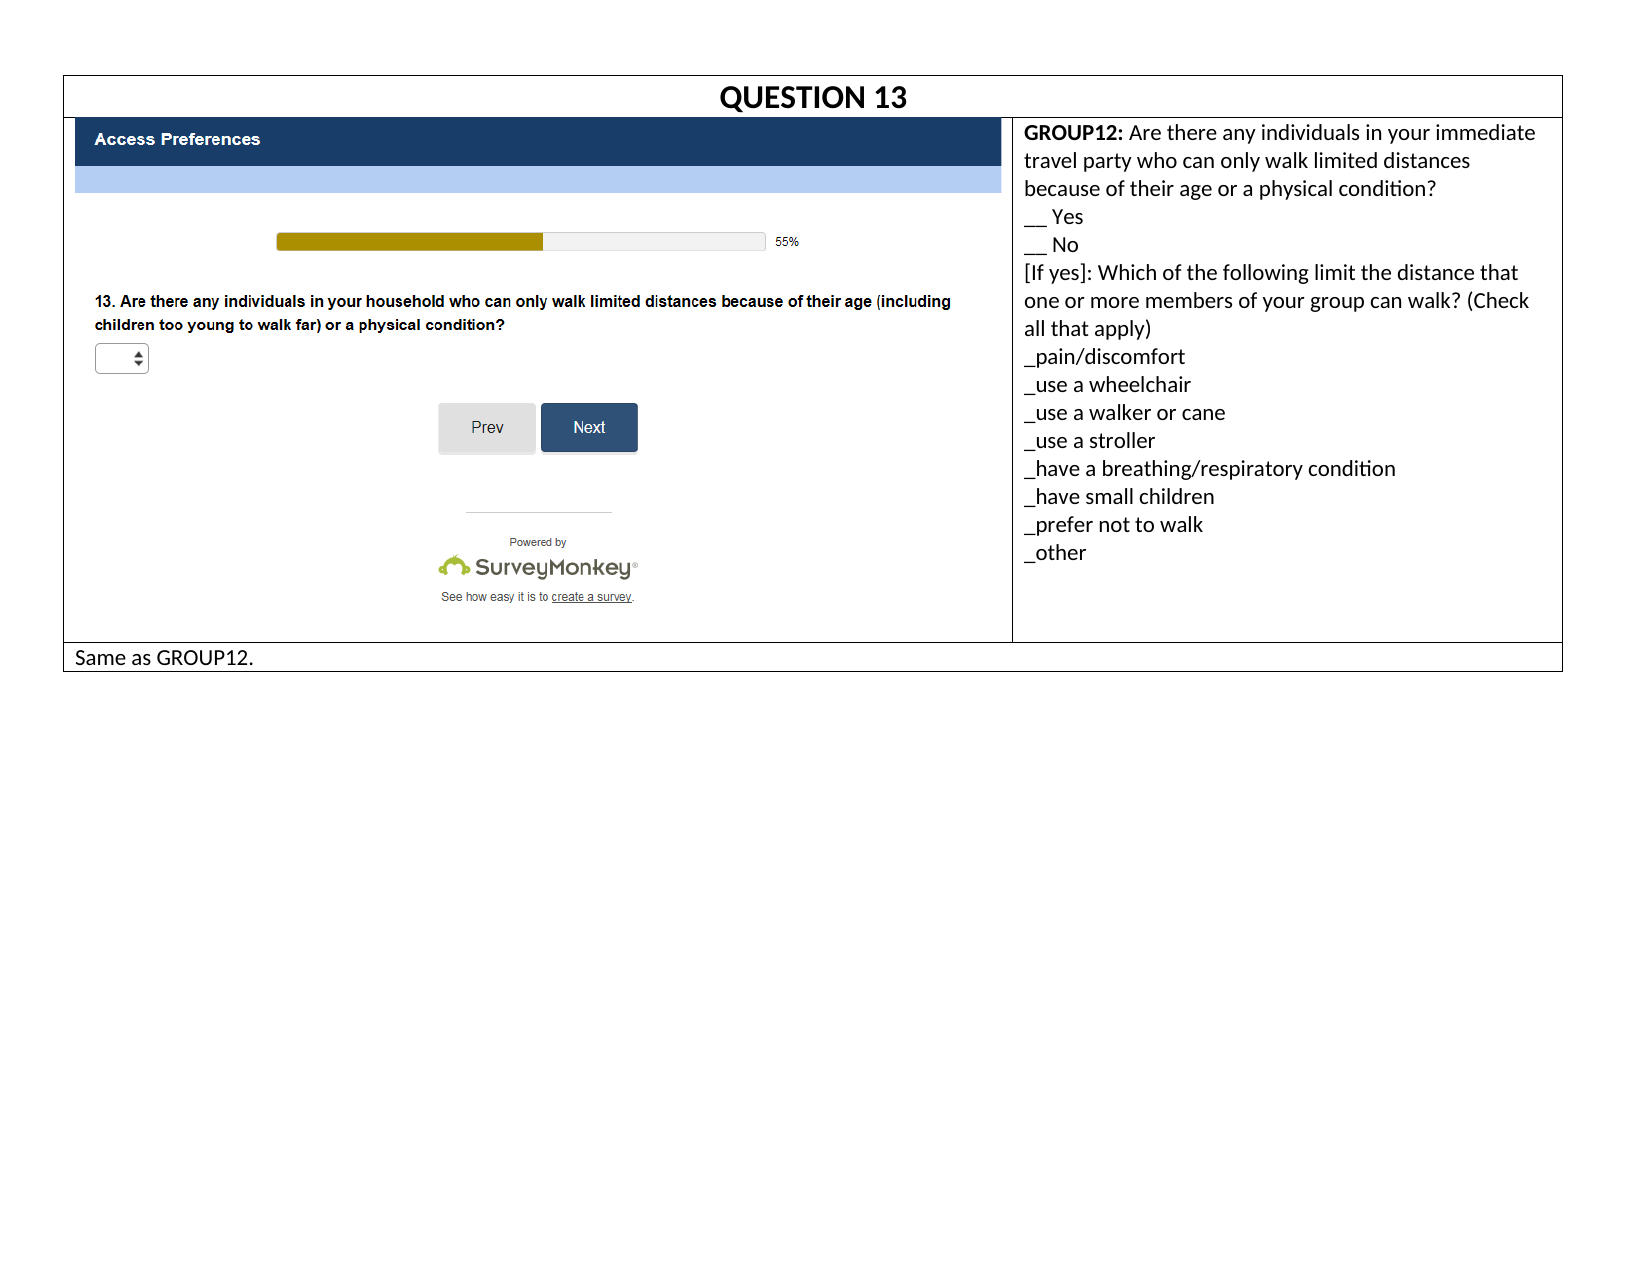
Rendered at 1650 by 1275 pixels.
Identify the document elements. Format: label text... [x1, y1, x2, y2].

table_cell GROUP12: Are there any individuals in your immediate travel party who can only walk limited distances because of their age or a physical condition? __ Yes __ No [If yes]: Which of the following limit the distance that one or more members of your group can walk? (Check all that apply) _pain/discomfort _use a wheelchair _use a walker or cane _use a stroller _have a breathing/respiratory condition _have small children _prefer not to walk _other [1013, 118, 1562, 642]
table_cell Same as GROUP12. [64, 643, 1562, 671]
table_cell [1002, 118, 1012, 642]
picture [75, 117, 1002, 642]
table_header QUESTION 13 [64, 76, 1562, 117]
table_cell [64, 118, 75, 642]
